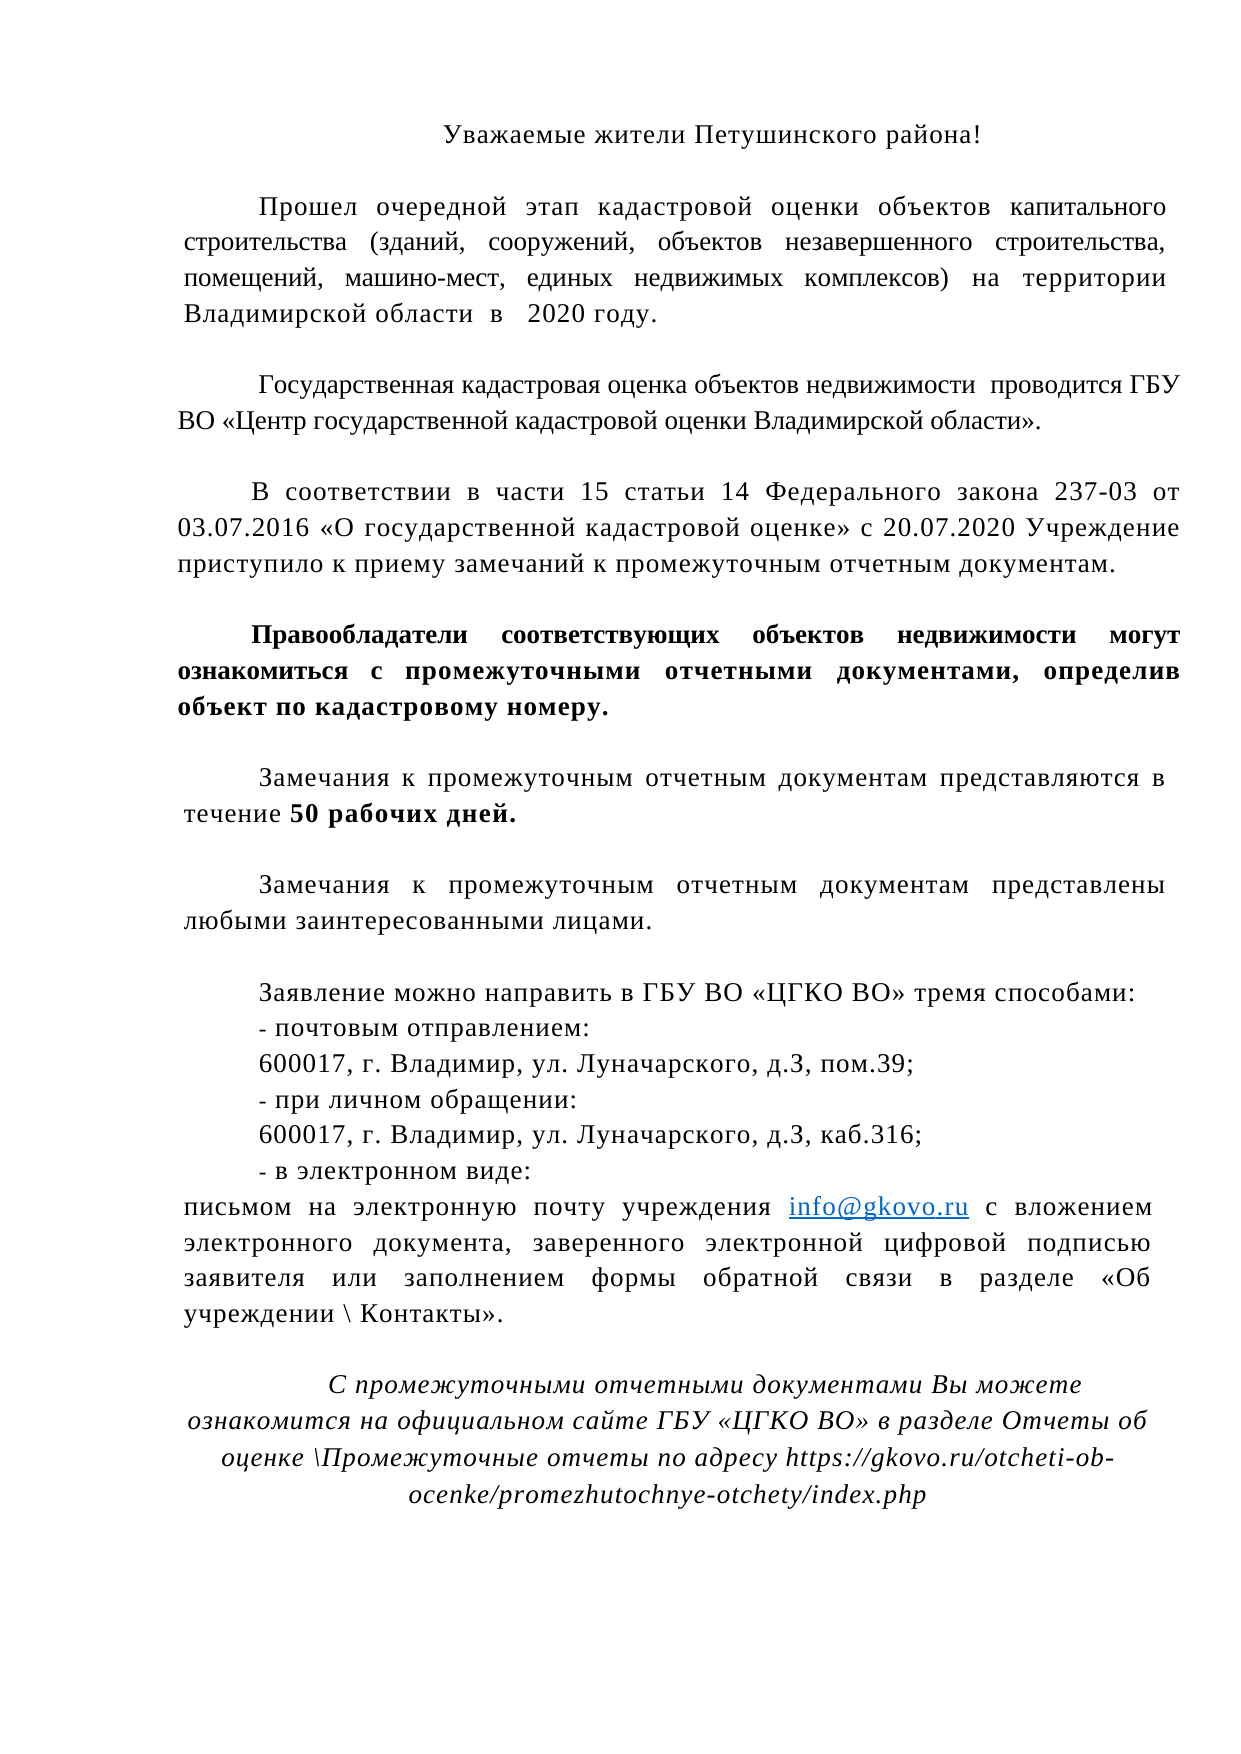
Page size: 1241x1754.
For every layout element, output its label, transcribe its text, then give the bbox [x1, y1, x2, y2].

text Прошел очередной этап кадастровой оценки объектов капитального строительства (зданий, сооружений, объектов незавершенного строительства, помещений, машино-мест, единых недвижимых комплексов) на территории Владимирской области в 2020 году. [183, 189, 1166, 328]
text Замечания к промежуточным отчетным документам представляются в течение 50 рабочих дней. [183, 761, 1166, 828]
list в электронном виде: [183, 1154, 1152, 1185]
text 600017, г. Владимир, ул. Луначарского, д.З, пом.39; [183, 1047, 1152, 1078]
text Уважаемые жители Петушинского района! [183, 118, 1166, 149]
text С промежуточными отчетными документами Вы можете ознакомится на официальном сайте ГБУ «ЦГКО ВО» в разделе Отчеты об оценке \Промежуточные отчеты по адресу https://gkovo.ru/otcheti-ob-ocenke/promezhutochnye-otchety/index.php [183, 1369, 1152, 1509]
text Замечания к промежуточным отчетным документам представлены любыми заинтересованными лицами. [183, 868, 1166, 935]
text Правообладатели соответствующих объектов недвижимости могут ознакомиться с промежуточными отчетными документами, определив объект по кадастровому номеру. [177, 618, 1181, 721]
text Заявление можно направить в ГБУ ВО «ЦГКО ВО» тремя способами: [183, 976, 1166, 1007]
text Государственная кадастровая оценка объектов недвижимости проводится ГБУ ВО «Центр государственной кадастровой оценки Владимирской области». [177, 368, 1181, 435]
list при личном обращении: [183, 1083, 1152, 1114]
text письмом на электронную почту учреждения info@gkovo.ru с вложением электронного документа, заверенного электронной цифровой подписью заявителя или заполнением формы обратной связи в разделе «Об учреждении \ Контакты». [183, 1190, 1152, 1328]
text 600017, г. Владимир, ул. Луначарского, д.З, каб.316; [183, 1118, 1152, 1150]
text В соответствии в части 15 статьи 14 Федерального закона 237-03 от 03.07.2016 «О государственной кадастровой оценке» с 20.07.2020 Учреждение приступило к приему замечаний к промежуточным отчетным документам. [177, 475, 1181, 578]
list почтовым отправлением: [183, 1011, 1152, 1042]
